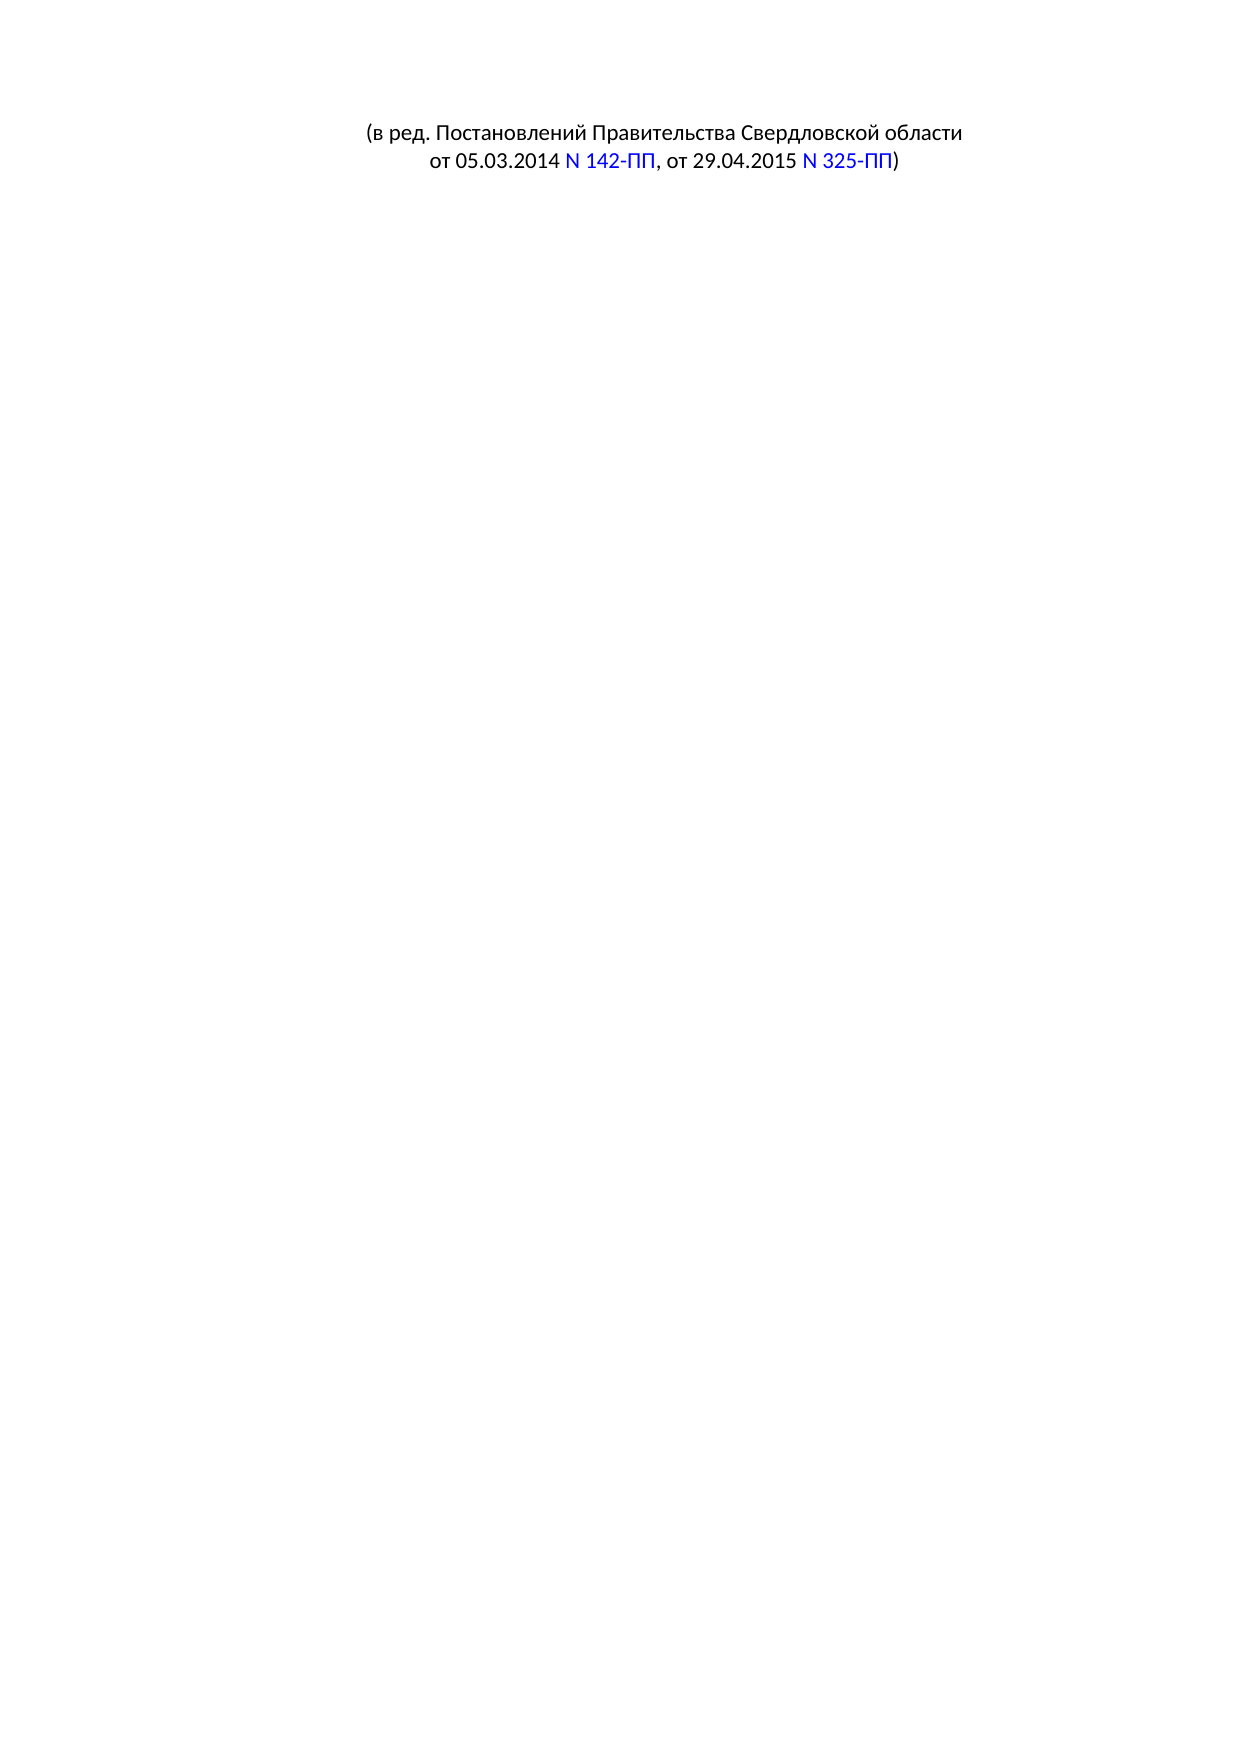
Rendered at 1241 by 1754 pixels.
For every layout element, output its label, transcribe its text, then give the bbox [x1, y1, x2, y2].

text от 05.03.2014 N 142-ПП, от 29.04.2015 N 325-ПП) [177, 146, 1152, 174]
text (в ред. Постановлений Правительства Свердловской области [177, 118, 1152, 146]
